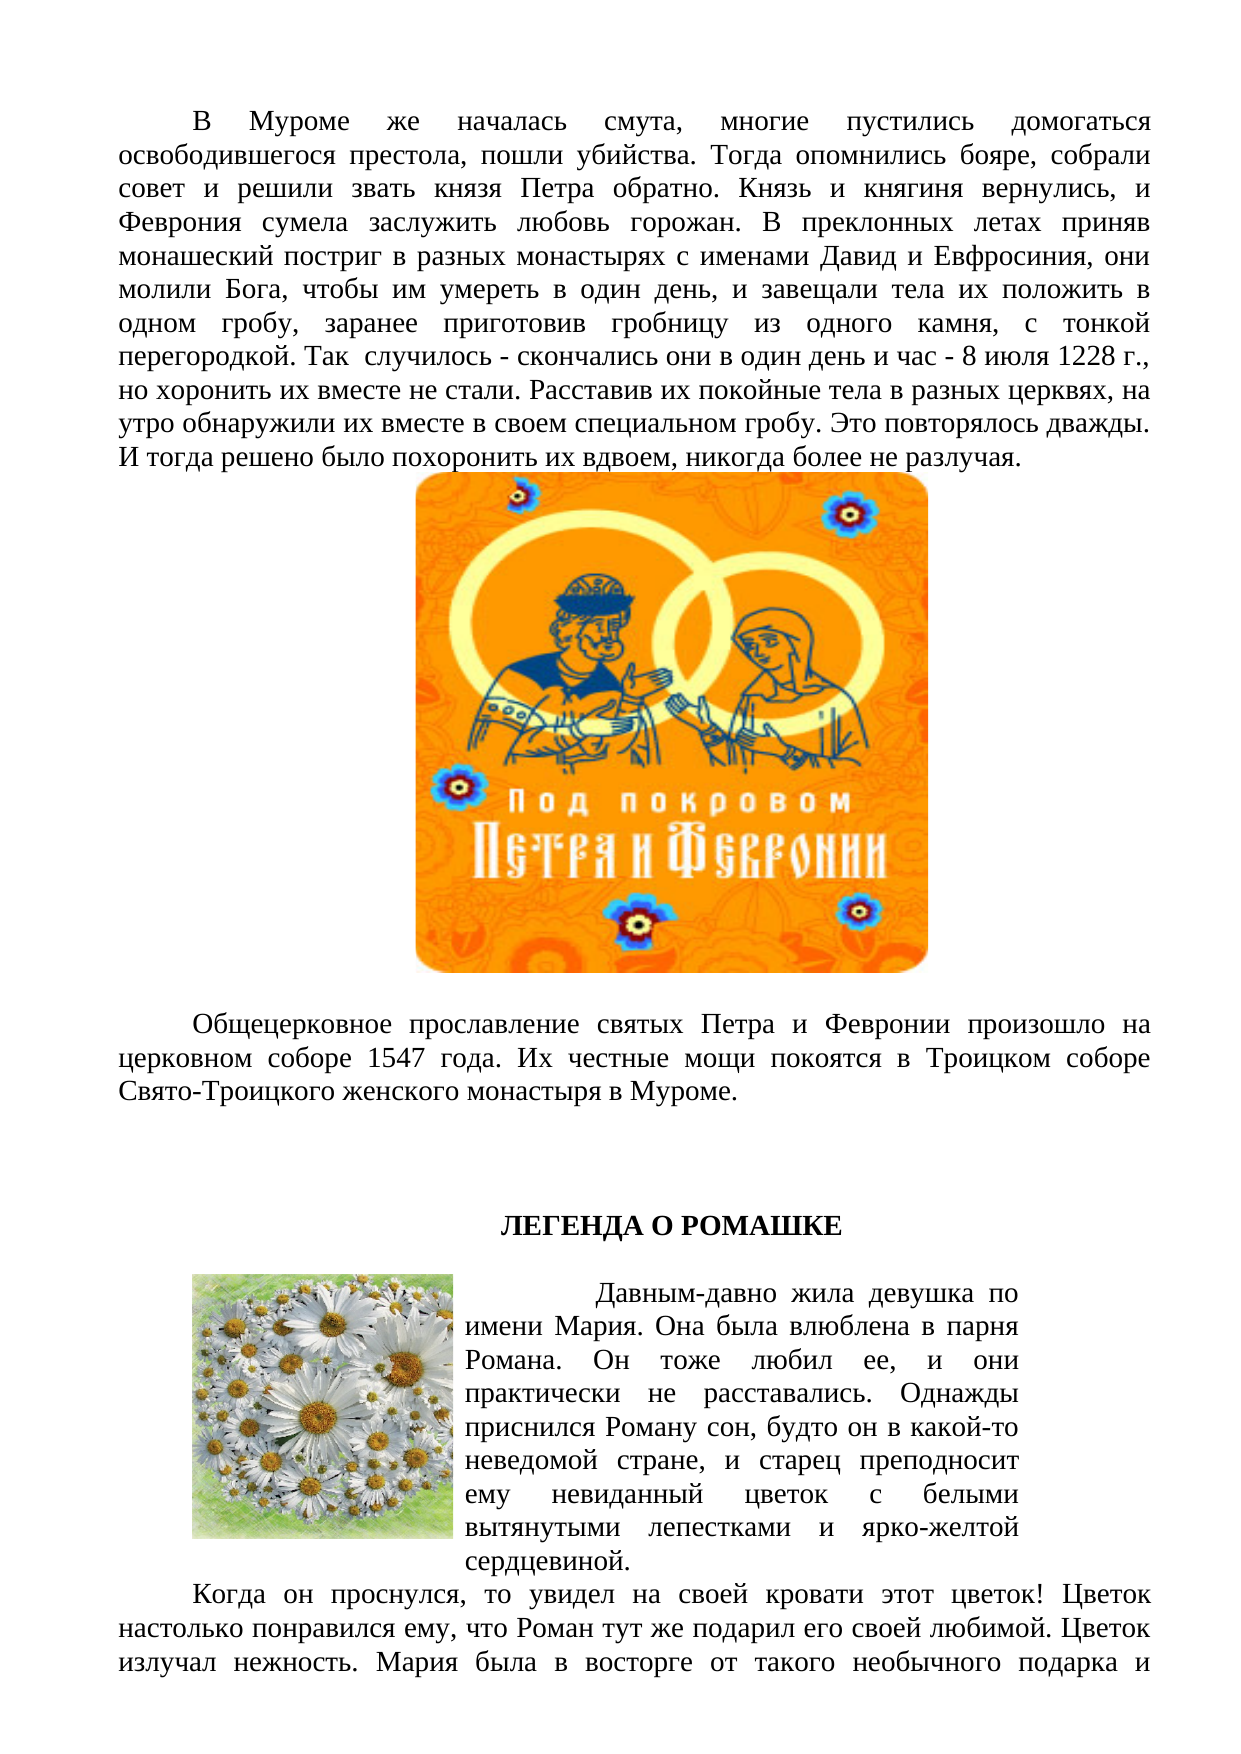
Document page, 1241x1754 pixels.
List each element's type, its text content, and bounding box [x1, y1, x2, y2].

picture [415, 472, 929, 973]
picture [192, 1274, 454, 1539]
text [118, 1577, 1152, 1677]
text В Муроме же началась смута, многие пустились домогаться освободившегося престола, пошли убийства. Тогда опомнились бояре, собрали совет и решили звать князя Петра обратно. Князь и княгиня вернулись, и Феврония сумела заслужить любовь горожан. В преклонных летах приняв монашеский постриг в разных монастырях с именами Давид и Евфросиния, они молили Бога, чтобы им умереть в один день, и завещали тела их положить в одном гробу, заранее приготовив гробницу из одного камня, с тонкой перегородкой. Так случилось - скончались они в один день и час - 8 июля 1228 г., но хоронить их вместе не стали. Расставив их покойные тела в разных церквях, на утро обнаружили их вместе в своем специальном гробу. Это повторялось дважды. И тогда решено было похоронить их вдвоем, никогда более не разлучая. [118, 103, 1152, 472]
text ЛЕГЕНДА О РОМАШКЕ [118, 1208, 1152, 1241]
table_header [107, 1275, 453, 1577]
text Общецерковное прославление святых Петра и Февронии произошло на церковном соборе 1547 года. Их честные мощи покоятся в Троицком соборе Свято-Троицкого женского монастыря в Муроме. [118, 1006, 1152, 1107]
table_header Давным-давно жила девушка по имени Мария. Она была влюблена в парня Романа. Он тоже любил ее, и они практически не расставались. Однажды приснился Роману сон, будто он в какой-то неведомой стране, и старец преподносит ему невиданный цветок с белыми вытянутыми лепестками и ярко-желтой сердцевиной. [453, 1275, 1031, 1577]
